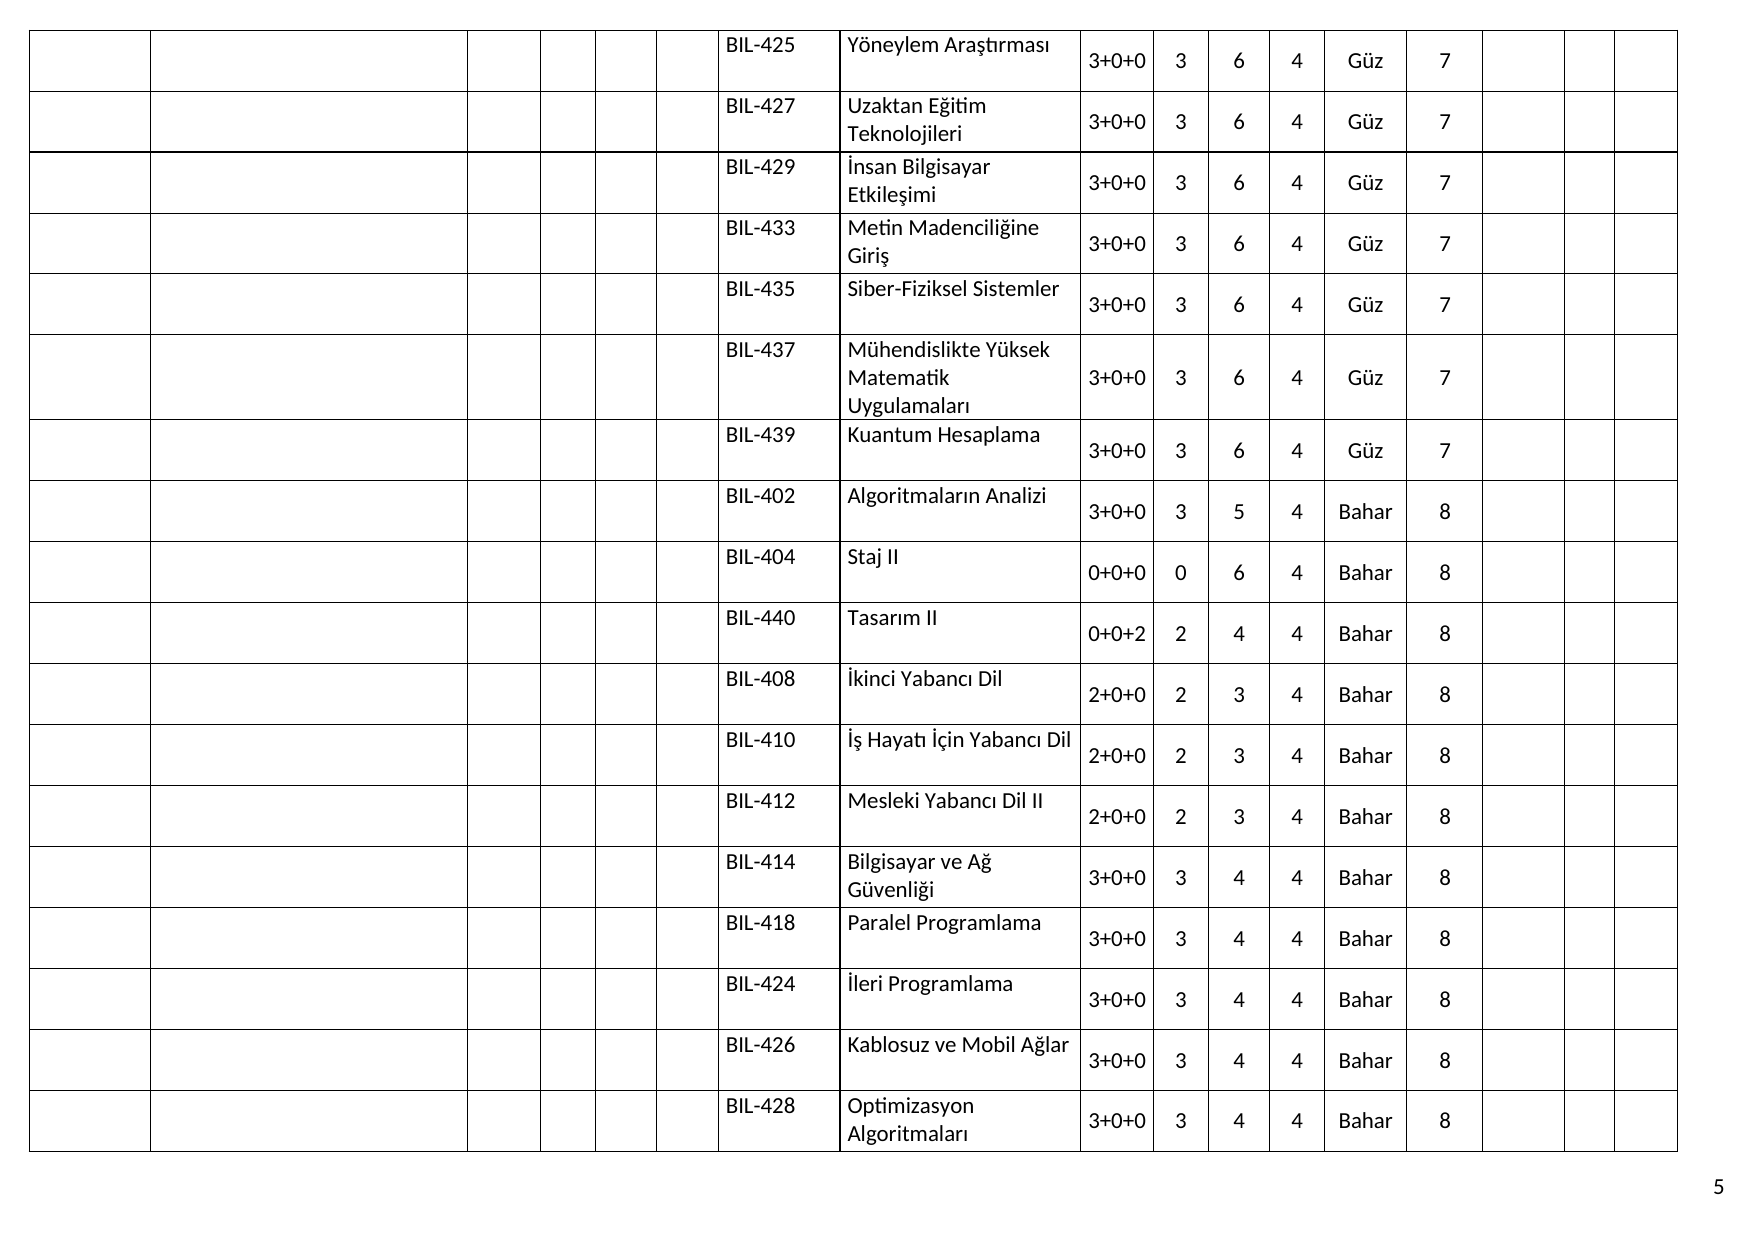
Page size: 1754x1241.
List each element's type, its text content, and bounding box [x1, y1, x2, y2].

table_cell [1615, 153, 1677, 212]
table_cell [1483, 92, 1564, 151]
table_cell BIL-414 [719, 847, 839, 907]
table_cell [657, 786, 718, 846]
table_cell BIL-439 [719, 420, 839, 480]
table_cell Bilgisayar ve Ağ Güvenliği [841, 847, 1080, 907]
table_cell [541, 1030, 595, 1090]
table_cell [1615, 481, 1677, 541]
table_cell 6 [1209, 420, 1269, 480]
table_cell [30, 542, 150, 602]
table_cell 2+0+0 [1081, 725, 1153, 785]
table_cell 3+0+0 [1081, 335, 1153, 419]
table_cell [151, 786, 467, 846]
table_cell [30, 274, 150, 334]
table_cell [596, 481, 656, 541]
table_cell [1615, 31, 1677, 91]
table_cell [468, 274, 540, 334]
table_cell 3 [1154, 908, 1208, 968]
table_cell [541, 214, 595, 273]
table_cell Güz [1325, 214, 1406, 273]
table_cell 6 [1209, 92, 1269, 151]
table_cell 4 [1270, 153, 1324, 212]
table_cell İleri Programlama [841, 969, 1080, 1029]
table_cell 8 [1407, 908, 1482, 968]
table_cell 0 [1154, 542, 1208, 602]
table_cell [657, 542, 718, 602]
table_cell [1565, 481, 1614, 541]
table_cell [1615, 786, 1677, 846]
table_cell [596, 603, 656, 663]
table_cell 4 [1209, 969, 1269, 1029]
table_cell 4 [1270, 335, 1324, 419]
table_cell 4 [1270, 664, 1324, 724]
table_cell 4 [1270, 92, 1324, 151]
table_cell BIL-435 [719, 274, 839, 334]
table_cell [541, 603, 595, 663]
table_cell BIL-428 [719, 1091, 839, 1151]
table_cell [657, 908, 718, 968]
table_cell [30, 847, 150, 907]
table_cell [1615, 335, 1677, 419]
table_cell BIL-410 [719, 725, 839, 785]
table_cell [1483, 847, 1564, 907]
table_cell 3+0+0 [1081, 92, 1153, 151]
table_cell 4 [1209, 908, 1269, 968]
table_cell Güz [1325, 153, 1406, 212]
table_cell [151, 725, 467, 785]
table_cell 3 [1154, 969, 1208, 1029]
table_cell İkinci Yabancı Dil [841, 664, 1080, 724]
table_cell [1483, 153, 1564, 212]
table_cell 4 [1270, 786, 1324, 846]
table_cell [657, 92, 718, 151]
table_cell [596, 153, 656, 212]
table_cell [30, 92, 150, 151]
table_cell 3 [1154, 31, 1208, 91]
table_cell Kuantum Hesaplama [841, 420, 1080, 480]
table_cell [30, 908, 150, 968]
table_cell Güz [1325, 335, 1406, 419]
table_cell [596, 335, 656, 419]
table_cell 8 [1407, 786, 1482, 846]
table_cell 6 [1209, 31, 1269, 91]
table_cell [1483, 214, 1564, 273]
table_cell [1483, 908, 1564, 968]
table_cell 7 [1407, 31, 1482, 91]
table_cell [657, 335, 718, 419]
table_cell 7 [1407, 420, 1482, 480]
table_cell Bahar [1325, 603, 1406, 663]
table_cell 4 [1270, 1091, 1324, 1151]
table_cell [30, 1091, 150, 1151]
table_cell Bahar [1325, 969, 1406, 1029]
table_cell [30, 214, 150, 273]
table_cell Kablosuz ve Mobil Ağlar [841, 1030, 1080, 1090]
table_cell 4 [1270, 725, 1324, 785]
table_cell 3 [1154, 481, 1208, 541]
table_cell Bahar [1325, 725, 1406, 785]
table_cell Bahar [1325, 1091, 1406, 1151]
table_cell İnsan Bilgisayar Etkileşimi [841, 153, 1080, 212]
table_cell [468, 153, 540, 212]
table_cell [1483, 420, 1564, 480]
table_cell 7 [1407, 335, 1482, 419]
table_cell 8 [1407, 847, 1482, 907]
table_cell [1483, 725, 1564, 785]
table_cell 7 [1407, 274, 1482, 334]
table_cell Mesleki Yabancı Dil II [841, 786, 1080, 846]
table_cell 3 [1209, 725, 1269, 785]
table_cell [541, 786, 595, 846]
table_cell Bahar [1325, 664, 1406, 724]
table_cell 3+0+0 [1081, 481, 1153, 541]
table_cell 4 [1209, 847, 1269, 907]
table_cell [1483, 664, 1564, 724]
table_cell [1615, 1030, 1677, 1090]
table_cell 3+0+0 [1081, 31, 1153, 91]
table_cell [468, 481, 540, 541]
table_cell 8 [1407, 1030, 1482, 1090]
table_cell [1483, 481, 1564, 541]
table_cell [541, 481, 595, 541]
table_cell [596, 1091, 656, 1151]
table_cell 7 [1407, 153, 1482, 212]
table_cell 8 [1407, 969, 1482, 1029]
table_cell [596, 725, 656, 785]
table_cell BIL-427 [719, 92, 839, 151]
table_cell 8 [1407, 542, 1482, 602]
table_cell Güz [1325, 420, 1406, 480]
table_cell 4 [1270, 420, 1324, 480]
table_cell [1565, 153, 1614, 212]
table_cell [1565, 664, 1614, 724]
table_cell [30, 335, 150, 419]
table_cell Yöneylem Araştırması [841, 31, 1080, 91]
table_cell [468, 1030, 540, 1090]
table_cell [596, 420, 656, 480]
table_cell 4 [1270, 481, 1324, 541]
table_cell 2 [1154, 664, 1208, 724]
table_cell Güz [1325, 31, 1406, 91]
table_cell [1565, 969, 1614, 1029]
table_cell [541, 969, 595, 1029]
table_cell [468, 603, 540, 663]
table_cell [657, 481, 718, 541]
table_cell [30, 969, 150, 1029]
table_cell 3 [1154, 92, 1208, 151]
table_cell 3 [1209, 786, 1269, 846]
table_cell Bahar [1325, 786, 1406, 846]
table_cell [30, 1030, 150, 1090]
table_cell [151, 664, 467, 724]
table_cell Güz [1325, 92, 1406, 151]
table_cell [1565, 1091, 1614, 1151]
table_cell [596, 92, 656, 151]
table_cell [151, 153, 467, 212]
table_cell [1483, 335, 1564, 419]
table_cell Metin Madenciliğine Giriş [841, 214, 1080, 273]
table_cell 4 [1270, 969, 1324, 1029]
table_cell [151, 1091, 467, 1151]
table_cell 8 [1407, 1091, 1482, 1151]
table_cell [30, 725, 150, 785]
table_cell [596, 1030, 656, 1090]
table_cell 4 [1270, 214, 1324, 273]
table_cell [468, 420, 540, 480]
table_cell 3+0+0 [1081, 420, 1153, 480]
table_cell [468, 664, 540, 724]
table_cell 0+0+0 [1081, 542, 1153, 602]
table_cell Siber-Fiziksel Sistemler [841, 274, 1080, 334]
table_cell Bahar [1325, 847, 1406, 907]
table_cell [468, 786, 540, 846]
table_cell 4 [1209, 1030, 1269, 1090]
table_cell [1483, 603, 1564, 663]
table_cell 4 [1209, 1091, 1269, 1151]
table_cell 8 [1407, 664, 1482, 724]
table_cell 3 [1154, 847, 1208, 907]
table_cell İş Hayatı İçin Yabancı Dil [841, 725, 1080, 785]
table_cell [1615, 908, 1677, 968]
table_cell [657, 214, 718, 273]
table_cell [541, 274, 595, 334]
table_cell BIL-418 [719, 908, 839, 968]
table_cell BIL-404 [719, 542, 839, 602]
table_cell 4 [1270, 603, 1324, 663]
table_cell [468, 214, 540, 273]
table_cell [468, 908, 540, 968]
table_cell [657, 1030, 718, 1090]
table_cell [1565, 603, 1614, 663]
table_cell 3 [1154, 1091, 1208, 1151]
table_cell [1565, 214, 1614, 273]
table_cell 3 [1154, 335, 1208, 419]
table_cell 8 [1407, 603, 1482, 663]
table_cell [541, 725, 595, 785]
table_cell [541, 92, 595, 151]
table_cell [1565, 725, 1614, 785]
table_cell [1483, 969, 1564, 1029]
table_cell [1615, 1091, 1677, 1151]
table_cell 4 [1270, 274, 1324, 334]
table_cell 3+0+0 [1081, 214, 1153, 273]
table_cell [1615, 92, 1677, 151]
table_cell [30, 153, 150, 212]
table_cell [468, 725, 540, 785]
table_cell BIL-440 [719, 603, 839, 663]
table_cell 2+0+0 [1081, 786, 1153, 846]
table_cell 6 [1209, 153, 1269, 212]
table_cell 4 [1270, 908, 1324, 968]
table_cell [30, 603, 150, 663]
table_cell [596, 31, 656, 91]
table_cell 4 [1270, 31, 1324, 91]
table_cell [1615, 420, 1677, 480]
table_cell BIL-412 [719, 786, 839, 846]
table_cell [30, 420, 150, 480]
table_cell 6 [1209, 214, 1269, 273]
table_cell [657, 725, 718, 785]
table_cell BIL-425 [719, 31, 839, 91]
table_cell Güz [1325, 274, 1406, 334]
table_cell [541, 335, 595, 419]
table_cell Bahar [1325, 481, 1406, 541]
table_cell 6 [1209, 274, 1269, 334]
table_cell [1615, 847, 1677, 907]
table_cell BIL-424 [719, 969, 839, 1029]
table_cell [541, 908, 595, 968]
table_cell 2 [1154, 725, 1208, 785]
table_cell [596, 786, 656, 846]
table_cell [1565, 1030, 1614, 1090]
table_cell [151, 481, 467, 541]
table_cell [1615, 603, 1677, 663]
table_cell [1565, 847, 1614, 907]
table_cell 4 [1270, 1030, 1324, 1090]
table_cell [596, 542, 656, 602]
table_cell [1565, 335, 1614, 419]
table_cell [541, 420, 595, 480]
table_cell [657, 420, 718, 480]
table_cell [468, 847, 540, 907]
table_cell [596, 664, 656, 724]
table_cell 2 [1154, 603, 1208, 663]
table_cell [1483, 1030, 1564, 1090]
table_cell Uzaktan Eğitim Teknolojileri [841, 92, 1080, 151]
table_cell [1615, 969, 1677, 1029]
table_cell [151, 274, 467, 334]
table_cell [151, 969, 467, 1029]
table_cell 3+0+0 [1081, 847, 1153, 907]
table_cell [1615, 274, 1677, 334]
table_cell [657, 1091, 718, 1151]
table_cell [30, 664, 150, 724]
table_cell [1565, 542, 1614, 602]
table_cell Tasarım II [841, 603, 1080, 663]
table_cell 3 [1209, 664, 1269, 724]
table_cell [1483, 542, 1564, 602]
table_cell [30, 786, 150, 846]
table_cell 3+0+0 [1081, 153, 1153, 212]
table_cell Optimizasyon Algoritmaları [841, 1091, 1080, 1151]
table_cell [151, 92, 467, 151]
table_cell BIL-402 [719, 481, 839, 541]
table_cell [1615, 725, 1677, 785]
table_cell 0+0+2 [1081, 603, 1153, 663]
table_cell [657, 603, 718, 663]
table_cell [657, 31, 718, 91]
table_cell [1615, 214, 1677, 273]
table_cell [657, 847, 718, 907]
table_cell [1615, 542, 1677, 602]
table_cell [1565, 908, 1614, 968]
table_cell 3 [1154, 1030, 1208, 1090]
table_cell 4 [1270, 542, 1324, 602]
table_cell 4 [1270, 847, 1324, 907]
table_cell [596, 908, 656, 968]
table_cell [657, 153, 718, 212]
table_cell [468, 969, 540, 1029]
table_cell [468, 92, 540, 151]
table_cell [541, 542, 595, 602]
table_cell 6 [1209, 335, 1269, 419]
table_cell Staj II [841, 542, 1080, 602]
table_cell [468, 31, 540, 91]
table_cell BIL-437 [719, 335, 839, 419]
table_cell [657, 274, 718, 334]
table_cell [30, 31, 150, 91]
table_cell [151, 847, 467, 907]
table_cell [541, 31, 595, 91]
table_cell 6 [1209, 542, 1269, 602]
table_cell [1565, 786, 1614, 846]
table_cell [1565, 420, 1614, 480]
table_cell [468, 335, 540, 419]
table_cell [596, 847, 656, 907]
table_cell [596, 969, 656, 1029]
table_cell BIL-433 [719, 214, 839, 273]
table_cell [151, 908, 467, 968]
table_cell [468, 542, 540, 602]
table_cell 2+0+0 [1081, 664, 1153, 724]
table_cell [151, 214, 467, 273]
table_cell 7 [1407, 214, 1482, 273]
table_cell [151, 420, 467, 480]
table_cell [657, 664, 718, 724]
table_cell 3+0+0 [1081, 969, 1153, 1029]
table_cell 5 [1209, 481, 1269, 541]
table_cell 8 [1407, 725, 1482, 785]
table_cell [151, 603, 467, 663]
table_cell Bahar [1325, 908, 1406, 968]
table_cell [1565, 92, 1614, 151]
table_cell Algoritmaların Analizi [841, 481, 1080, 541]
table_cell 2 [1154, 786, 1208, 846]
table_cell BIL-408 [719, 664, 839, 724]
table_cell 3+0+0 [1081, 908, 1153, 968]
table_cell [541, 664, 595, 724]
table_cell 3 [1154, 274, 1208, 334]
table_cell [30, 481, 150, 541]
table_cell [541, 847, 595, 907]
table_cell [1483, 1091, 1564, 1151]
table_cell 3 [1154, 420, 1208, 480]
table_cell [1565, 274, 1614, 334]
table_cell [151, 1030, 467, 1090]
table_cell [468, 1091, 540, 1151]
table_cell 3 [1154, 214, 1208, 273]
table_cell 3+0+0 [1081, 1030, 1153, 1090]
table_cell [1483, 274, 1564, 334]
table_cell Bahar [1325, 1030, 1406, 1090]
table_cell [596, 274, 656, 334]
table_cell 3 [1154, 153, 1208, 212]
table_cell [541, 153, 595, 212]
table_cell Paralel Programlama [841, 908, 1080, 968]
table_cell [151, 542, 467, 602]
table_cell Bahar [1325, 542, 1406, 602]
table_cell BIL-429 [719, 153, 839, 212]
table_cell [1483, 31, 1564, 91]
table_cell [1565, 31, 1614, 91]
table_cell [596, 214, 656, 273]
table_cell [1483, 786, 1564, 846]
table_cell 3+0+0 [1081, 274, 1153, 334]
table_cell 4 [1209, 603, 1269, 663]
table_cell 8 [1407, 481, 1482, 541]
table_cell Mühendislikte Yüksek Matematik Uygulamaları [841, 335, 1080, 419]
table_cell BIL-426 [719, 1030, 839, 1090]
table_cell [151, 31, 467, 91]
table_cell 7 [1407, 92, 1482, 151]
table_cell 3+0+0 [1081, 1091, 1153, 1151]
table_cell [541, 1091, 595, 1151]
table_cell [1615, 664, 1677, 724]
table_cell [657, 969, 718, 1029]
table_cell [151, 335, 467, 419]
